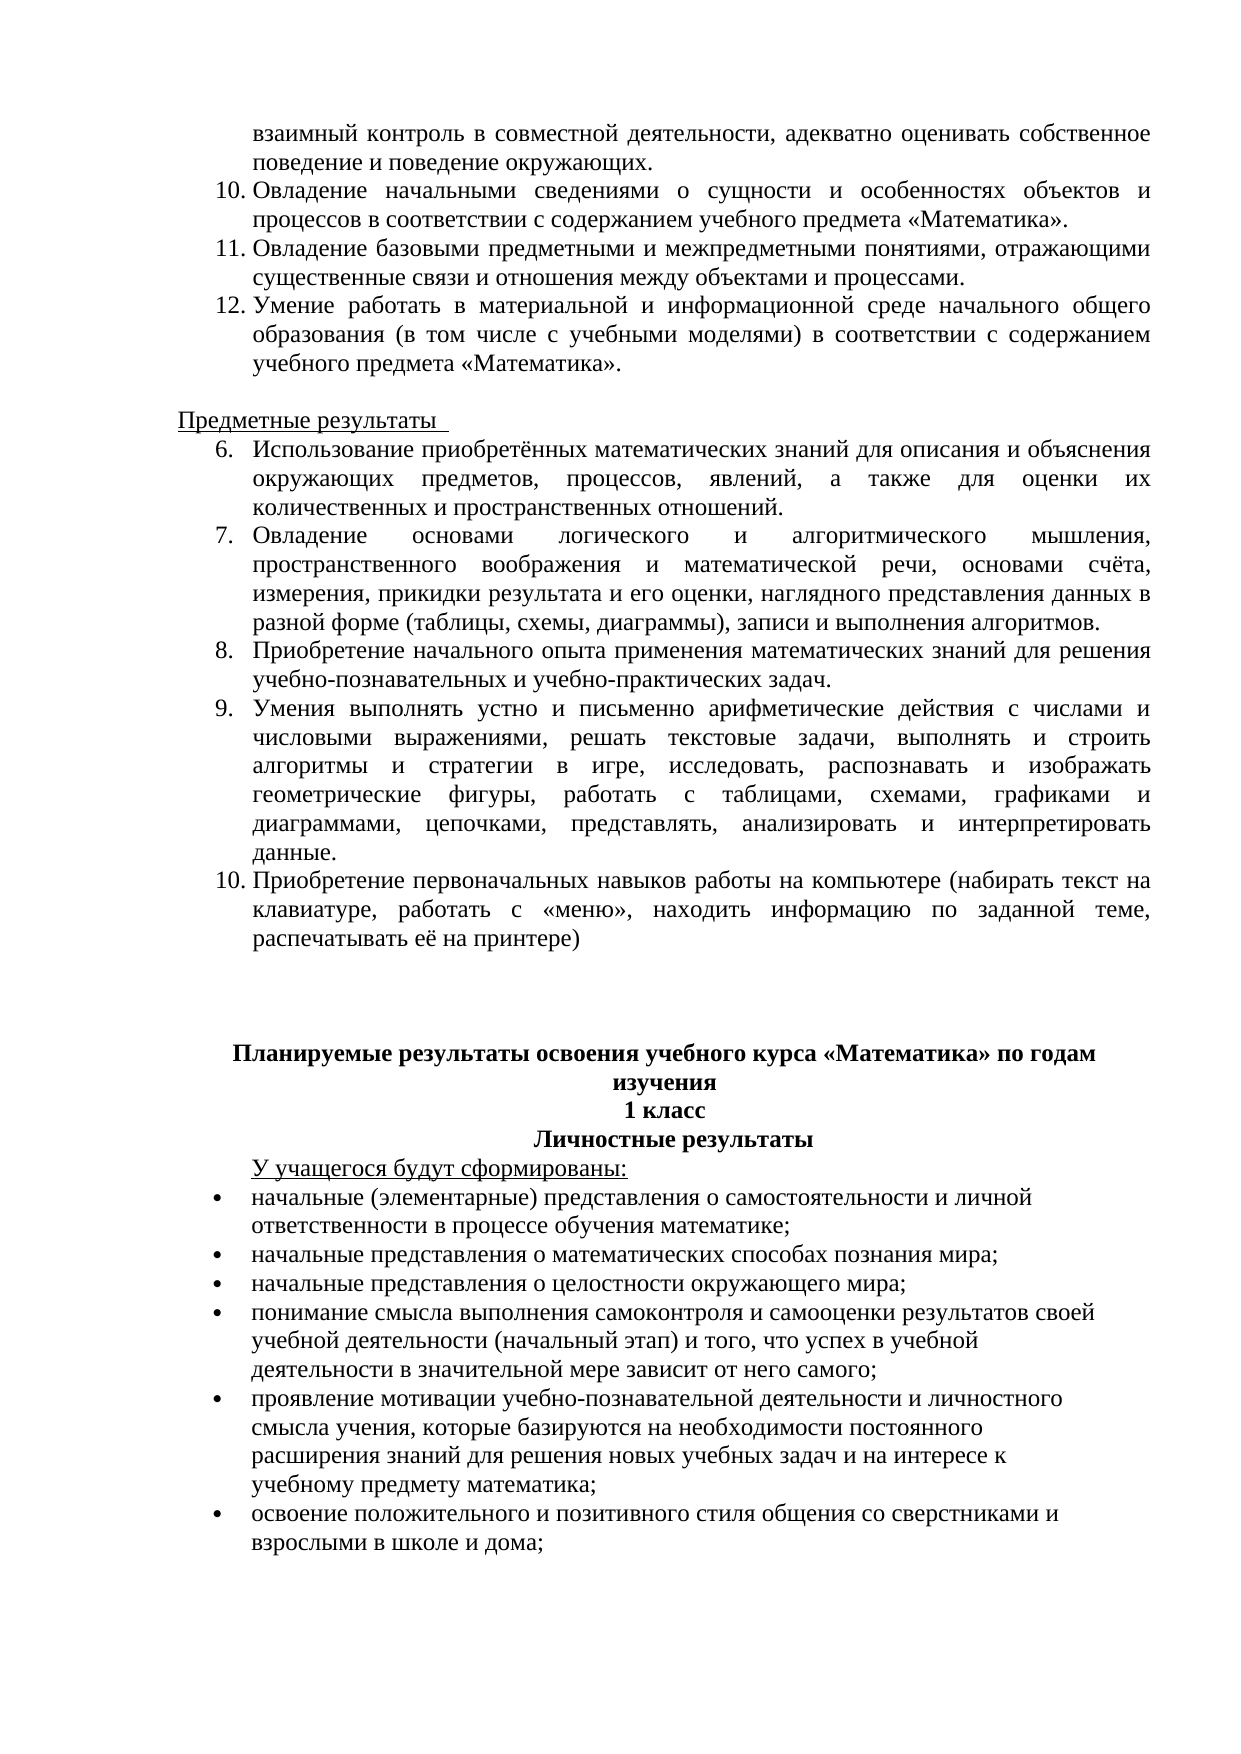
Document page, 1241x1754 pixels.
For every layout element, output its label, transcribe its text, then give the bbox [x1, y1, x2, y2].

list проявление мотивации учебно-познавательной деятельности и личностного смысла учения, которые базируются на необходимости постоянного расширения знаний для решения новых учебных задач и на интересе к учебному предмету математика; [213, 1383, 1096, 1498]
text У учащегося будут сформированы: [251, 1153, 1096, 1182]
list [215, 118, 1152, 176]
text Предметные результаты [177, 406, 1152, 434]
subtitle 1 класс [177, 1096, 1152, 1124]
list начальные представления о математических способах познания мира; [213, 1239, 1096, 1268]
list Овладение базовыми предметными и межпредметными понятиями, отражающими существенные связи и отношения между объектами и процессами. [215, 233, 1152, 291]
list Использование приобретённых математических знаний для описания и объяснения окружающих предметов, процессов, явлений, а также для оценки их количественных и пространственных отношений. [215, 434, 1152, 521]
list Умение работать в материальной и информационной среде начального общего образования (в том числе с учебными моделями) в соответствии с содержанием учебного предмета «Математика». [215, 291, 1152, 377]
subtitle Планируемые результаты освоения учебного курса «Математика» по годам изучения [177, 1038, 1152, 1096]
list Умения выполнять устно и письменно арифметические действия с числами и числовыми выражениями, решать текстовые задачи, выполнять и строить алгоритмы и стратегии в игре, исследовать, распознавать и изображать геометрические фигуры, работать с таблицами, схемами, графиками и диаграммами, цепочками, представлять, анализировать и интерпретировать данные. [215, 693, 1152, 866]
text Личностные результаты [251, 1124, 1096, 1153]
list понимание смысла выполнения самоконтроля и самооценки результатов своей учебной деятельности (начальный этап) и того, что успех в учебной деятельности в значительной мере зависит от него самого; [213, 1297, 1096, 1383]
list начальные представления о целостности окружающего мира; [213, 1268, 1096, 1297]
list освоение положительного и позитивного стиля общения со сверстниками и взрослыми в школе и дома; [213, 1498, 1096, 1556]
list Овладение начальными сведениями о сущности и особенностях объектов и процессов в соответствии с содержанием учебного предмета «Математика». [215, 176, 1152, 233]
list начальные (элементарные) представления о самостоятельности и личной ответственности в процессе обучения математике; [213, 1182, 1096, 1239]
list Приобретение начального опыта применения математических знаний для решения учебно-познавательных и учебно-практических задач. [215, 636, 1152, 693]
list Овладение основами логического и алгоритмического мышления, пространственного воображения и математической речи, основами счёта, измерения, прикидки результата и его оценки, наглядного представления данных в разной форме (таблицы, схемы, диаграммы), записи и выполнения алгоритмов. [215, 521, 1152, 636]
list Приобретение первоначальных навыков работы на компьютере (набирать текст на клавиатуре, работать с «меню», находить информацию по заданной теме, распечатывать её на принтере) [215, 866, 1152, 952]
